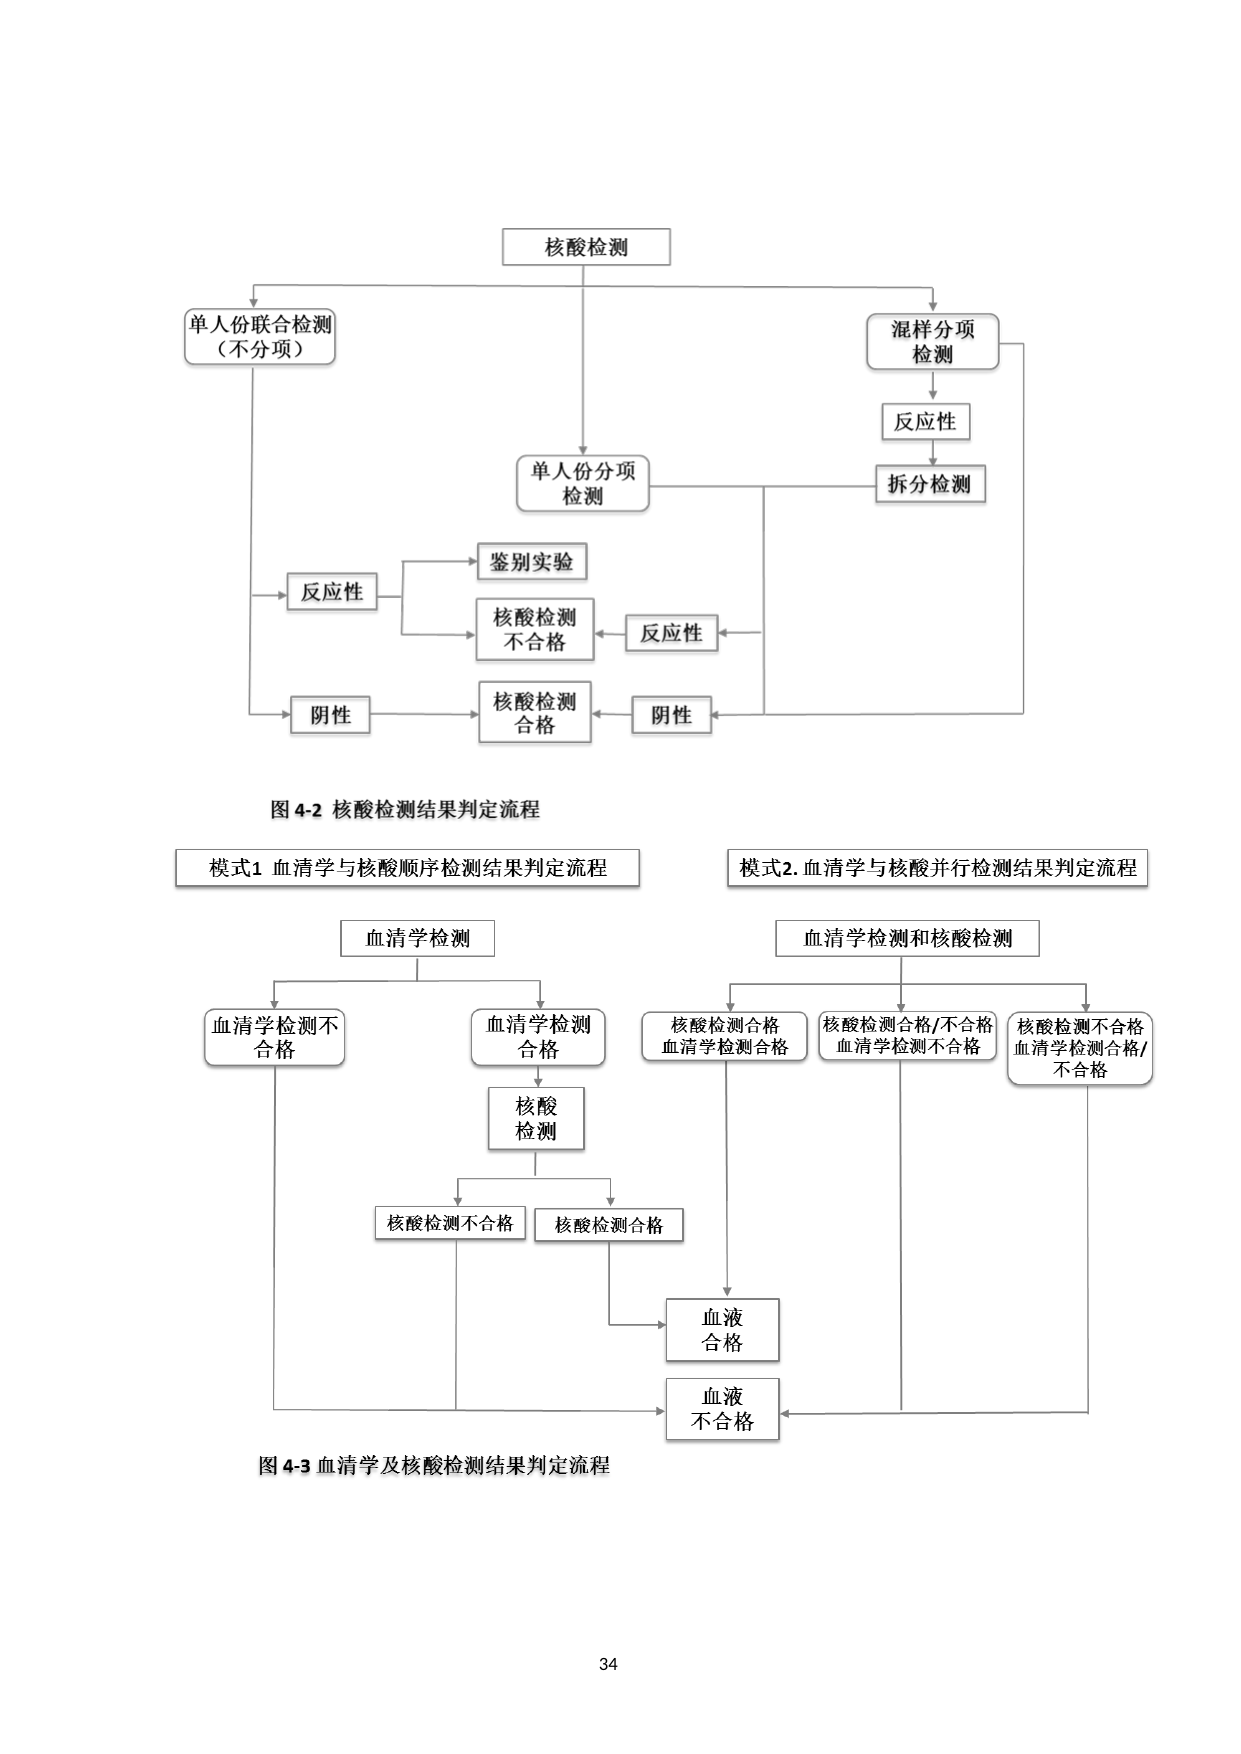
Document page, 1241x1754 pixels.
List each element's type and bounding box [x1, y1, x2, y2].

picture [170, 844, 1163, 1498]
picture [170, 227, 1025, 842]
